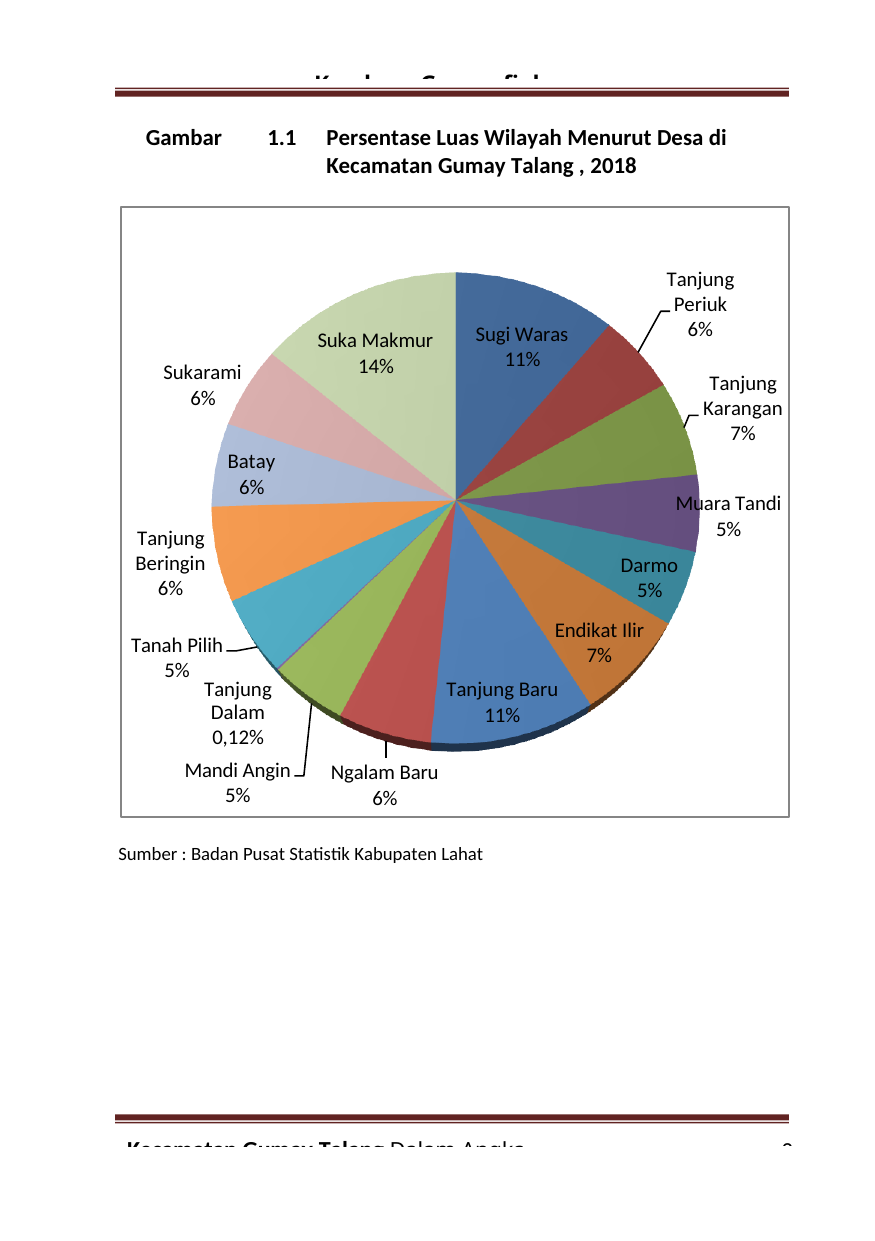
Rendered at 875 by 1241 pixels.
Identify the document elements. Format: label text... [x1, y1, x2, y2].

text Darmo 5% [620, 552, 701, 603]
text Tanjung [184, 683, 291, 699]
text Ngalam Baru [330, 759, 439, 784]
text Dalam [184, 699, 291, 725]
text Sukarami 6% [163, 359, 243, 410]
text Tanjung Karangan 7% [702, 371, 784, 446]
text Tanah Pilih 5% [130, 632, 223, 683]
text Batay 6% [227, 449, 277, 499]
text 6% [331, 785, 439, 810]
text Mandi Angin 5% [184, 757, 291, 808]
text Sugi Waras 11% [475, 321, 570, 372]
subtitle Gambar 1.1 Persentase Luas Wilayah Menurut Desa di [58, 123, 814, 152]
text Tanjung Periuk 6% [666, 267, 735, 342]
text 0,12% [185, 725, 291, 750]
text Tanjung Baru [444, 676, 560, 702]
picture [211, 272, 700, 752]
text 11% [482, 702, 522, 727]
text Kecamatan Gumay Talang , 2018 [177, 152, 786, 179]
text Muara Tandi 5% [675, 491, 804, 541]
text Endikat Ilir 7% [553, 617, 645, 668]
text Tanjung Beringin 6% [134, 525, 206, 600]
text Sumber : Badan Pusat Statistik Kabupaten Lahat [118, 842, 868, 865]
text Suka Makmur 14% [317, 327, 435, 378]
